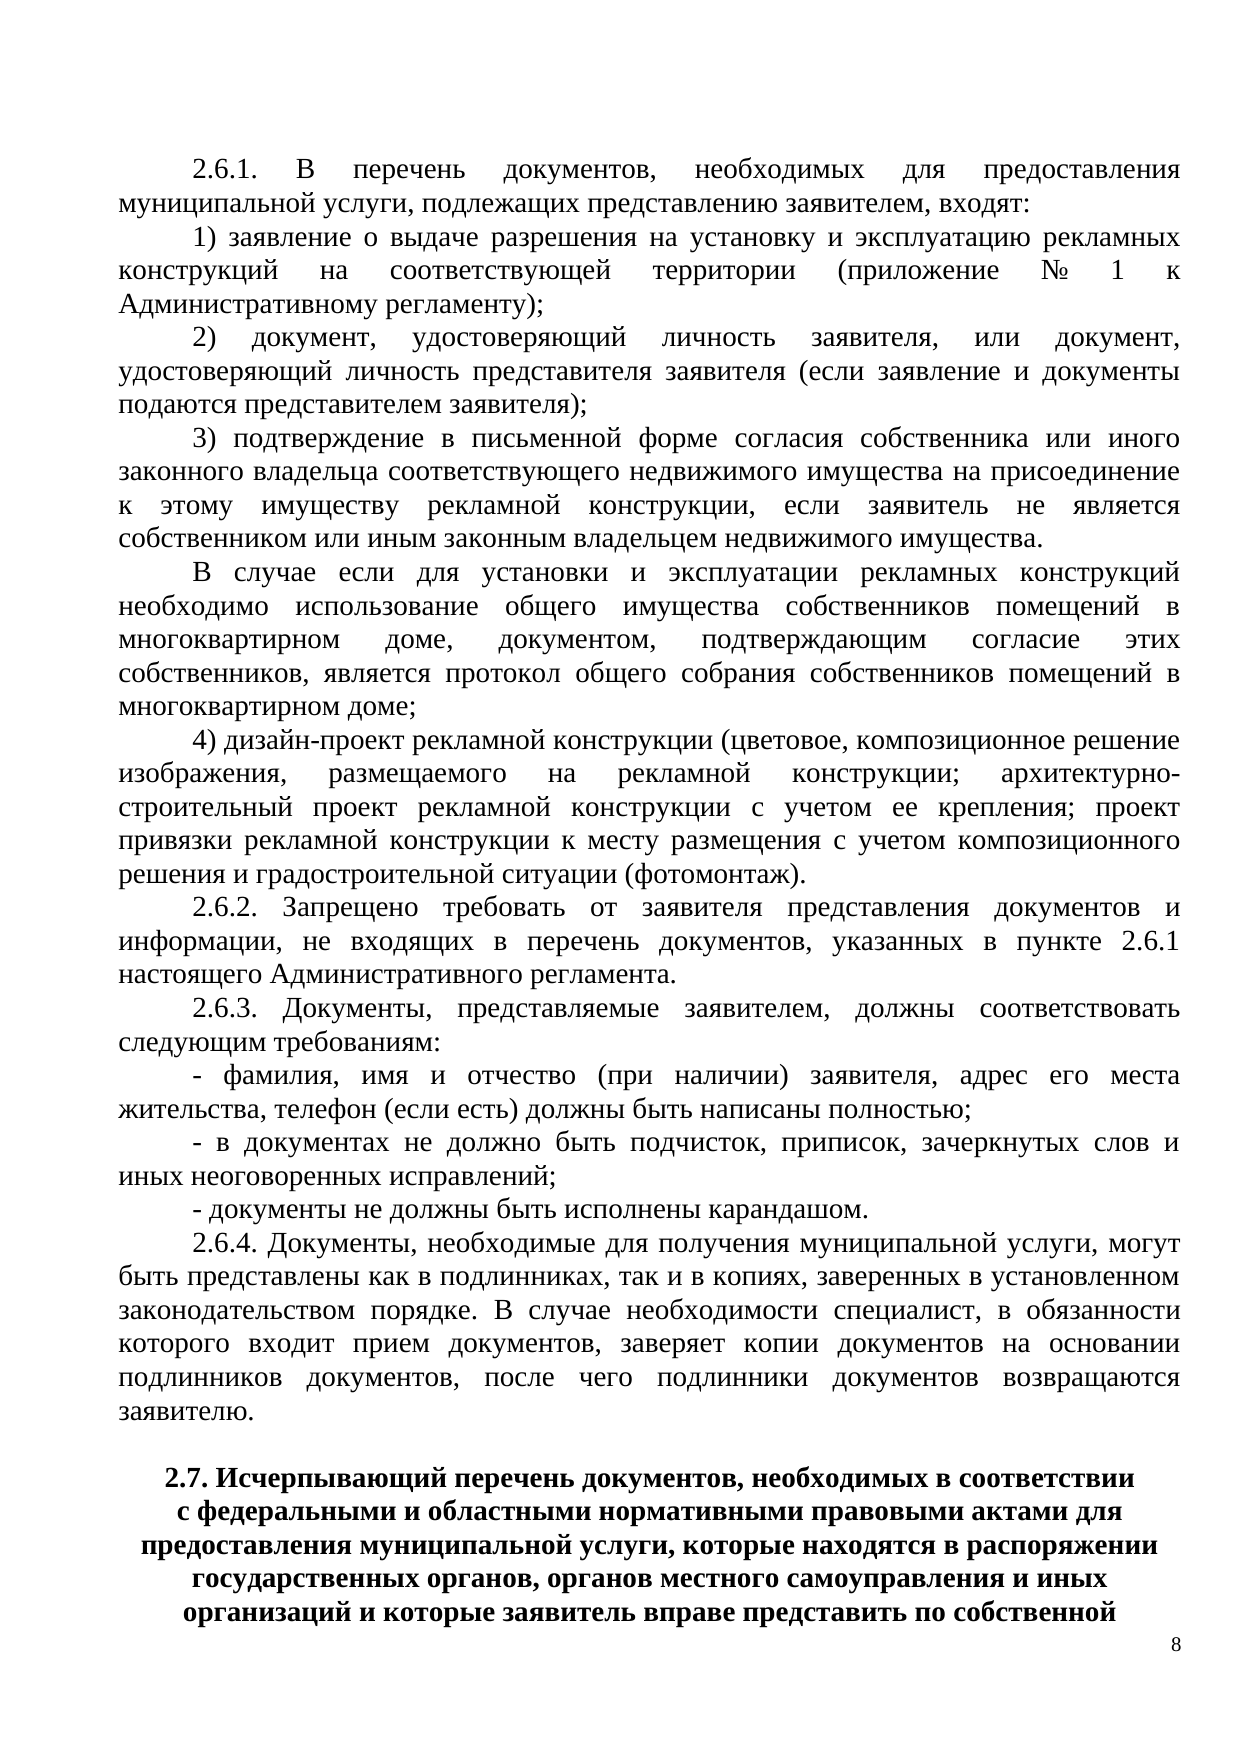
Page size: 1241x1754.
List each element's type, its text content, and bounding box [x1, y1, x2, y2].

text 2.6.4. Документы, необходимые для получения муниципальной услуги, могут быть представлены как в подлинниках, так и в копиях, заверенных в установленном законодательством порядке. В случае необходимости специалист, в обязанности которого входит прием документов, заверяет копии документов на основании подлинников документов, после чего подлинники документов возвращаются заявителю. [118, 1225, 1181, 1426]
text В случае если для установки и эксплуатации рекламных конструкций необходимо использование общего имущества собственников помещений в многоквартирном доме, документом, подтверждающим согласие этих собственников, является протокол общего собрания собственников помещений в многоквартирном доме; [118, 554, 1181, 722]
text 2.6.3. Документы, представляемые заявителем, должны соответствовать следующим требованиям: [118, 990, 1181, 1057]
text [118, 1460, 1181, 1627]
text 2.6.1. В перечень документов, необходимых для предоставления муниципальной услуги, подлежащих представлению заявителем, входят: [118, 152, 1181, 219]
text 4) дизайн-проект рекламной конструкции (цветовое, композиционное решение изображения, размещаемого на рекламной конструкции; архитектурно-строительный проект рекламной конструкции с учетом ее крепления; проект привязки рекламной конструкции к месту размещения с учетом композиционного решения и градостроительной ситуации (фотомонтаж). [118, 722, 1181, 889]
text - фамилия, имя и отчество (при наличии) заявителя, адрес его места жительства, телефон (если есть) должны быть написаны полностью; [118, 1057, 1181, 1124]
text 1) заявление о выдаче разрешения на установку и эксплуатацию рекламных конструкций на соответствующей территории (приложение № 1 к Административному регламенту); [118, 219, 1181, 319]
text 3) подтверждение в письменной форме согласия собственника или иного законного владельца соответствующего недвижимого имущества на присоединение к этому имуществу рекламной конструкции, если заявитель не является собственником или иным законным владельцем недвижимого имущества. [118, 420, 1181, 554]
text 2) документ, удостоверяющий личность заявителя, или документ, удостоверяющий личность представителя заявителя (если заявление и документы подаются представителем заявителя); [118, 319, 1181, 420]
text - документы не должны быть исполнены карандашом. [118, 1191, 1181, 1225]
text 2.6.2. Запрещено требовать от заявителя представления документов и информации, не входящих в перечень документов, указанных в пункте 2.6.1 настоящего Административного регламента. [118, 889, 1181, 990]
text - в документах не должно быть подчисток, приписок, зачеркнутых слов и иных неоговоренных исправлений; [118, 1124, 1181, 1191]
